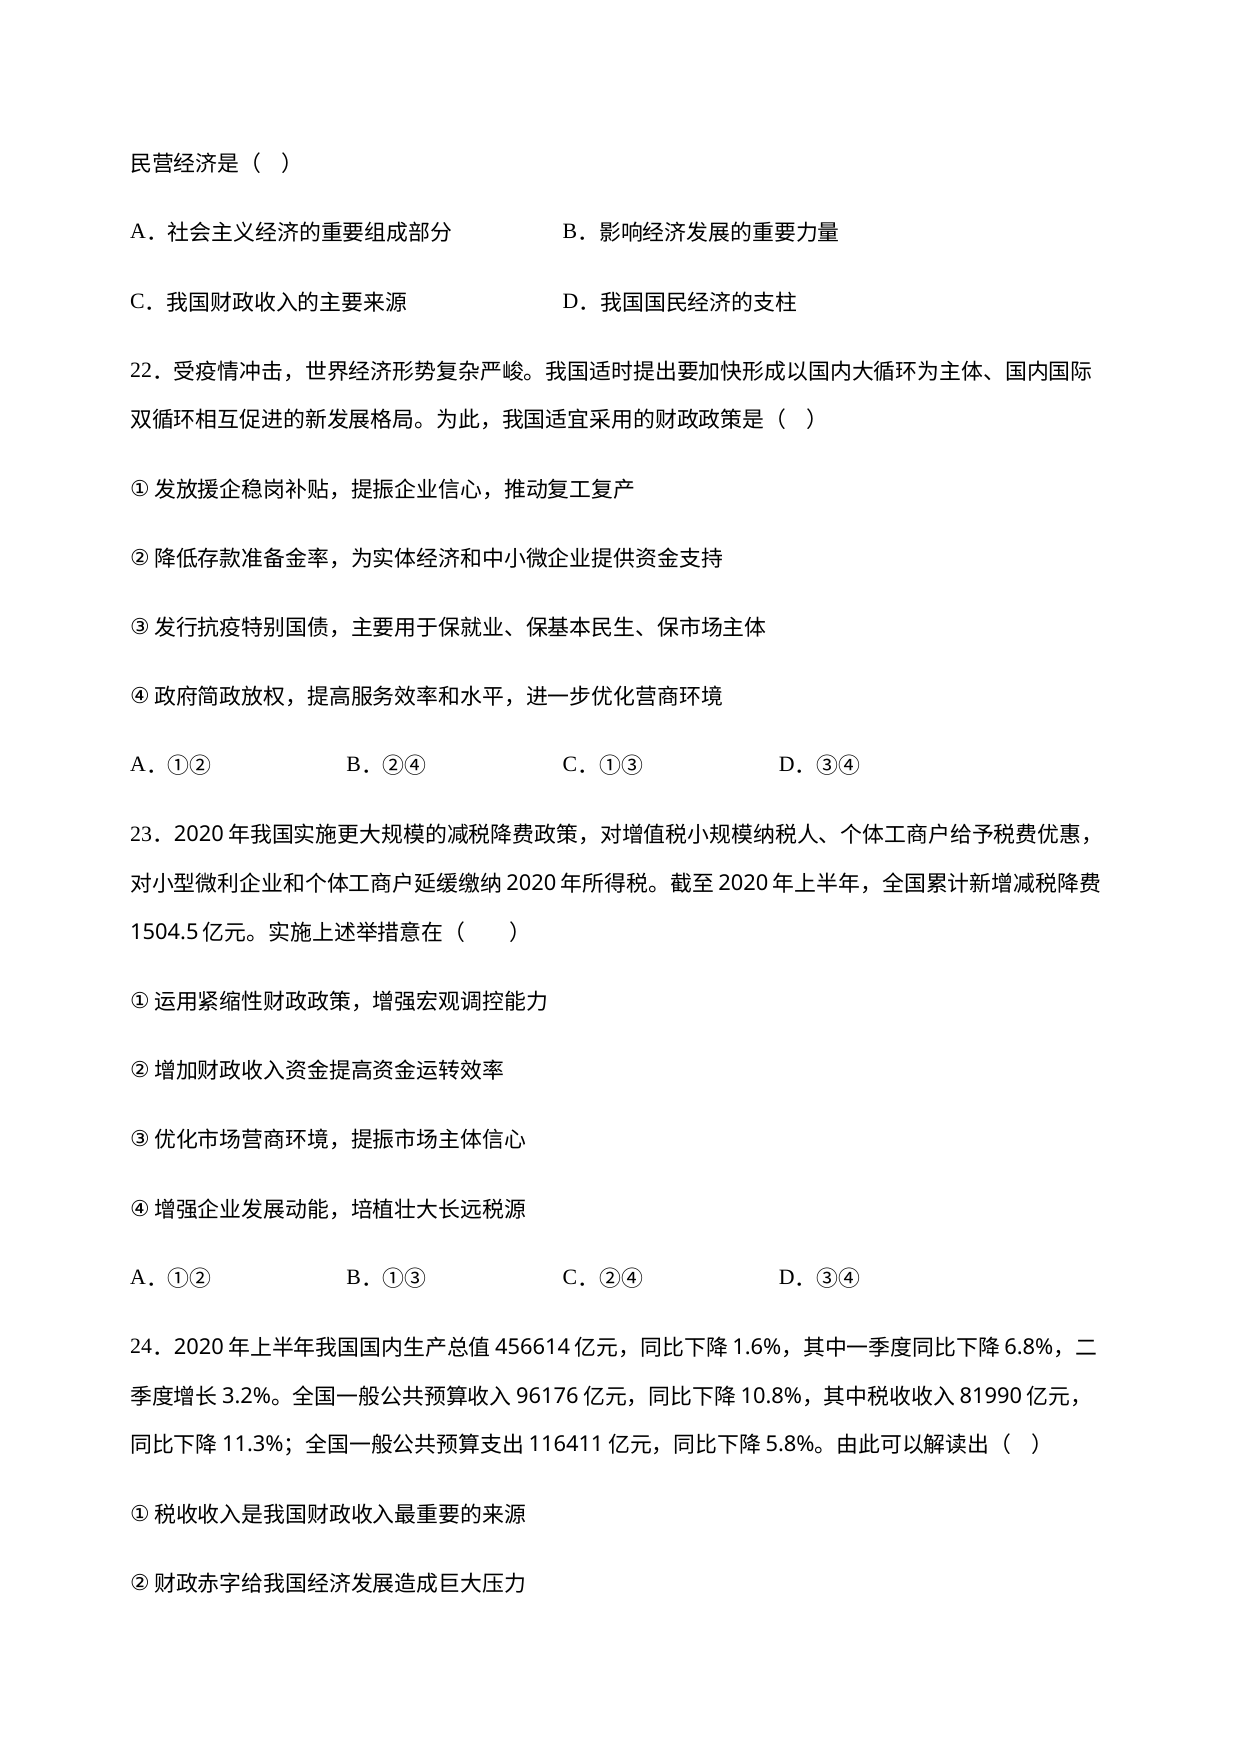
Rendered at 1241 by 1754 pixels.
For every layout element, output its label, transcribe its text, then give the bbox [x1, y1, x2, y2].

text A．①② B．②④ C．①③ D．③④ [130, 748, 1110, 780]
text ④政府简政放权，提高服务效率和水平，进一步优化营商环境 [130, 679, 1110, 711]
text ①运用紧缩性财政政策，增强宏观调控能力 [130, 984, 1110, 1016]
text ①税收收入是我国财政收入最重要的来源 [130, 1496, 1110, 1529]
text ③发行抗疫特别国债，主要用于保就业、保基本民生、保市场主体 [130, 609, 1110, 642]
text ②增加财政收入资金提高资金运转效率 [130, 1053, 1110, 1085]
text ②降低存款准备金率，为实体经济和中小微企业提供资金支持 [130, 540, 1110, 573]
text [130, 146, 1110, 178]
text 23．2020年我国实施更大规模的减税降费政策，对增值税小规模纳税人、个体工商户给予税费优惠，对小型微利企业和个体工商户延缓缴纳2020年所得税。截至2020年上半年，全国累计新增减税降费1504.5亿元。实施上述举措意在（ ） [130, 817, 1110, 947]
text ②财政赤字给我国经济发展造成巨大压力 [130, 1565, 1110, 1598]
text 24．2020年上半年我国国内生产总值456614亿元，同比下降1.6%，其中一季度同比下降6.8%，二季度增长3.2%。全国一般公共预算收入96176亿元，同比下降10.8%，其中税收收入81990亿元，同比下降11.3%；全国一般公共预算支出116411亿元，同比下降5.8%。由此可以解读出（ ） [130, 1329, 1110, 1459]
text 22．受疫情冲击，世界经济形势复杂严峻。我国适时提出要加快形成以国内大循环为主体、国内国际双循环相互促进的新发展格局。为此，我国适宜采用的财政政策是（ ） [130, 353, 1110, 434]
text C．我国财政收入的主要来源 D．我国国民经济的支柱 [130, 284, 1110, 317]
text A．社会主义经济的重要组成部分 B．影响经济发展的重要力量 [130, 215, 1110, 247]
text ④增强企业发展动能，培植壮大长远税源 [130, 1191, 1110, 1224]
text ③优化市场营商环境，提振市场主体信心 [130, 1122, 1110, 1154]
text ①发放援企稳岗补贴，提振企业信心，推动复工复产 [130, 471, 1110, 504]
text A．①② B．①③ C．②④ D．③④ [130, 1260, 1110, 1293]
